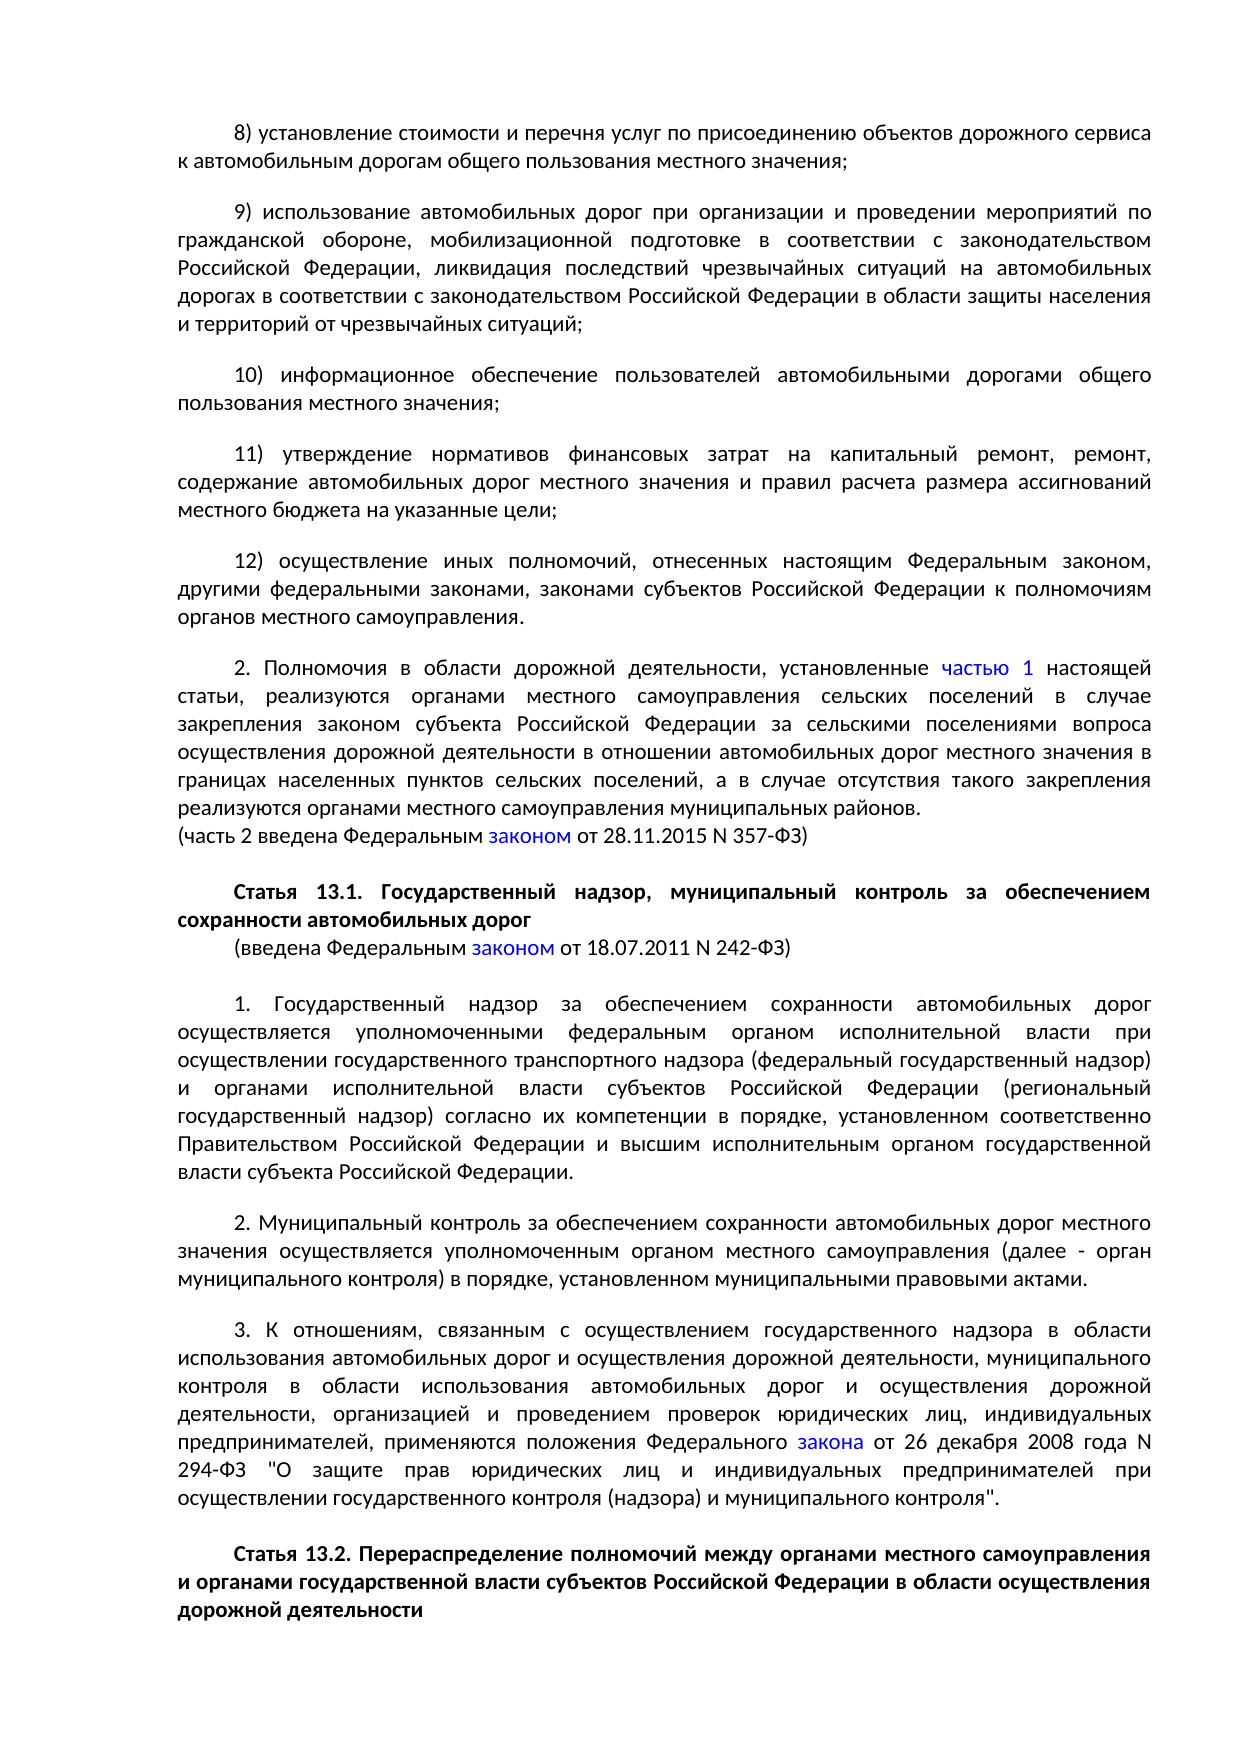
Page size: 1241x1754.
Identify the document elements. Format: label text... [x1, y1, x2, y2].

title Статья 13.1. Государственный надзор, муниципальный контроль за обеспечением сохранности автомобильных дорог [177, 877, 1152, 933]
text 2. Полномочия в области дорожной деятельности, установленные частью 1 настоящей статьи, реализуются органами местного самоуправления сельских поселений в случае закрепления законом субъекта Российской Федерации за сельскими поселениями вопроса осуществления дорожной деятельности в отношении автомобильных дорог местного значения в границах населенных пунктов сельских поселений, а в случае отсутствия такого закрепления реализуются органами местного самоуправления муниципальных районов. [177, 653, 1152, 821]
text 2. Муниципальный контроль за обеспечением сохранности автомобильных дорог местного значения осуществляется уполномоченным органом местного самоуправления (далее - орган муниципального контроля) в порядке, установленном муниципальными правовыми актами. [177, 1208, 1152, 1292]
text (часть 2 введена Федеральным законом от 28.11.2015 N 357-ФЗ) [177, 821, 1152, 849]
text 9) использование автомобильных дорог при организации и проведении мероприятий по гражданской обороне, мобилизационной подготовке в соответствии с законодательством Российской Федерации, ликвидация последствий чрезвычайных ситуаций на автомобильных дорогах в соответствии с законодательством Российской Федерации в области защиты населения и территорий от чрезвычайных ситуаций; [177, 197, 1152, 337]
text 11) утверждение нормативов финансовых затрат на капитальный ремонт, ремонт, содержание автомобильных дорог местного значения и правил расчета размера ассигнований местного бюджета на указанные цели; [177, 439, 1152, 523]
text 10) информационное обеспечение пользователей автомобильными дорогами общего пользования местного значения; [177, 360, 1152, 416]
text (введена Федеральным законом от 18.07.2011 N 242-ФЗ) [177, 933, 1152, 961]
text 12) осуществление иных полномочий, отнесенных настоящим Федеральным законом, другими федеральными законами, законами субъектов Российской Федерации к полномочиям органов местного самоуправления. [177, 546, 1152, 630]
text 3. К отношениям, связанным с осуществлением государственного надзора в области использования автомобильных дорог и осуществления дорожной деятельности, муниципального контроля в области использования автомобильных дорог и осуществления дорожной деятельности, организацией и проведением проверок юридических лиц, индивидуальных предпринимателей, применяются положения Федерального закона от 26 декабря 2008 года N 294-ФЗ "О защите прав юридических лиц и индивидуальных предпринимателей при осуществлении государственного контроля (надзора) и муниципального контроля". [177, 1315, 1152, 1511]
text 1. Государственный надзор за обеспечением сохранности автомобильных дорог осуществляется уполномоченными федеральным органом исполнительной власти при осуществлении государственного транспортного надзора (федеральный государственный надзор) и органами исполнительной власти субъектов Российской Федерации (региональный государственный надзор) согласно их компетенции в порядке, установленном соответственно Правительством Российской Федерации и высшим исполнительным органом государственной власти субъекта Российской Федерации. [177, 989, 1152, 1185]
title Статья 13.2. Перераспределение полномочий между органами местного самоуправления и органами государственной власти субъектов Российской Федерации в области осуществления дорожной деятельности [177, 1539, 1152, 1623]
text 8) установление стоимости и перечня услуг по присоединению объектов дорожного сервиса к автомобильным дорогам общего пользования местного значения; [177, 118, 1152, 174]
